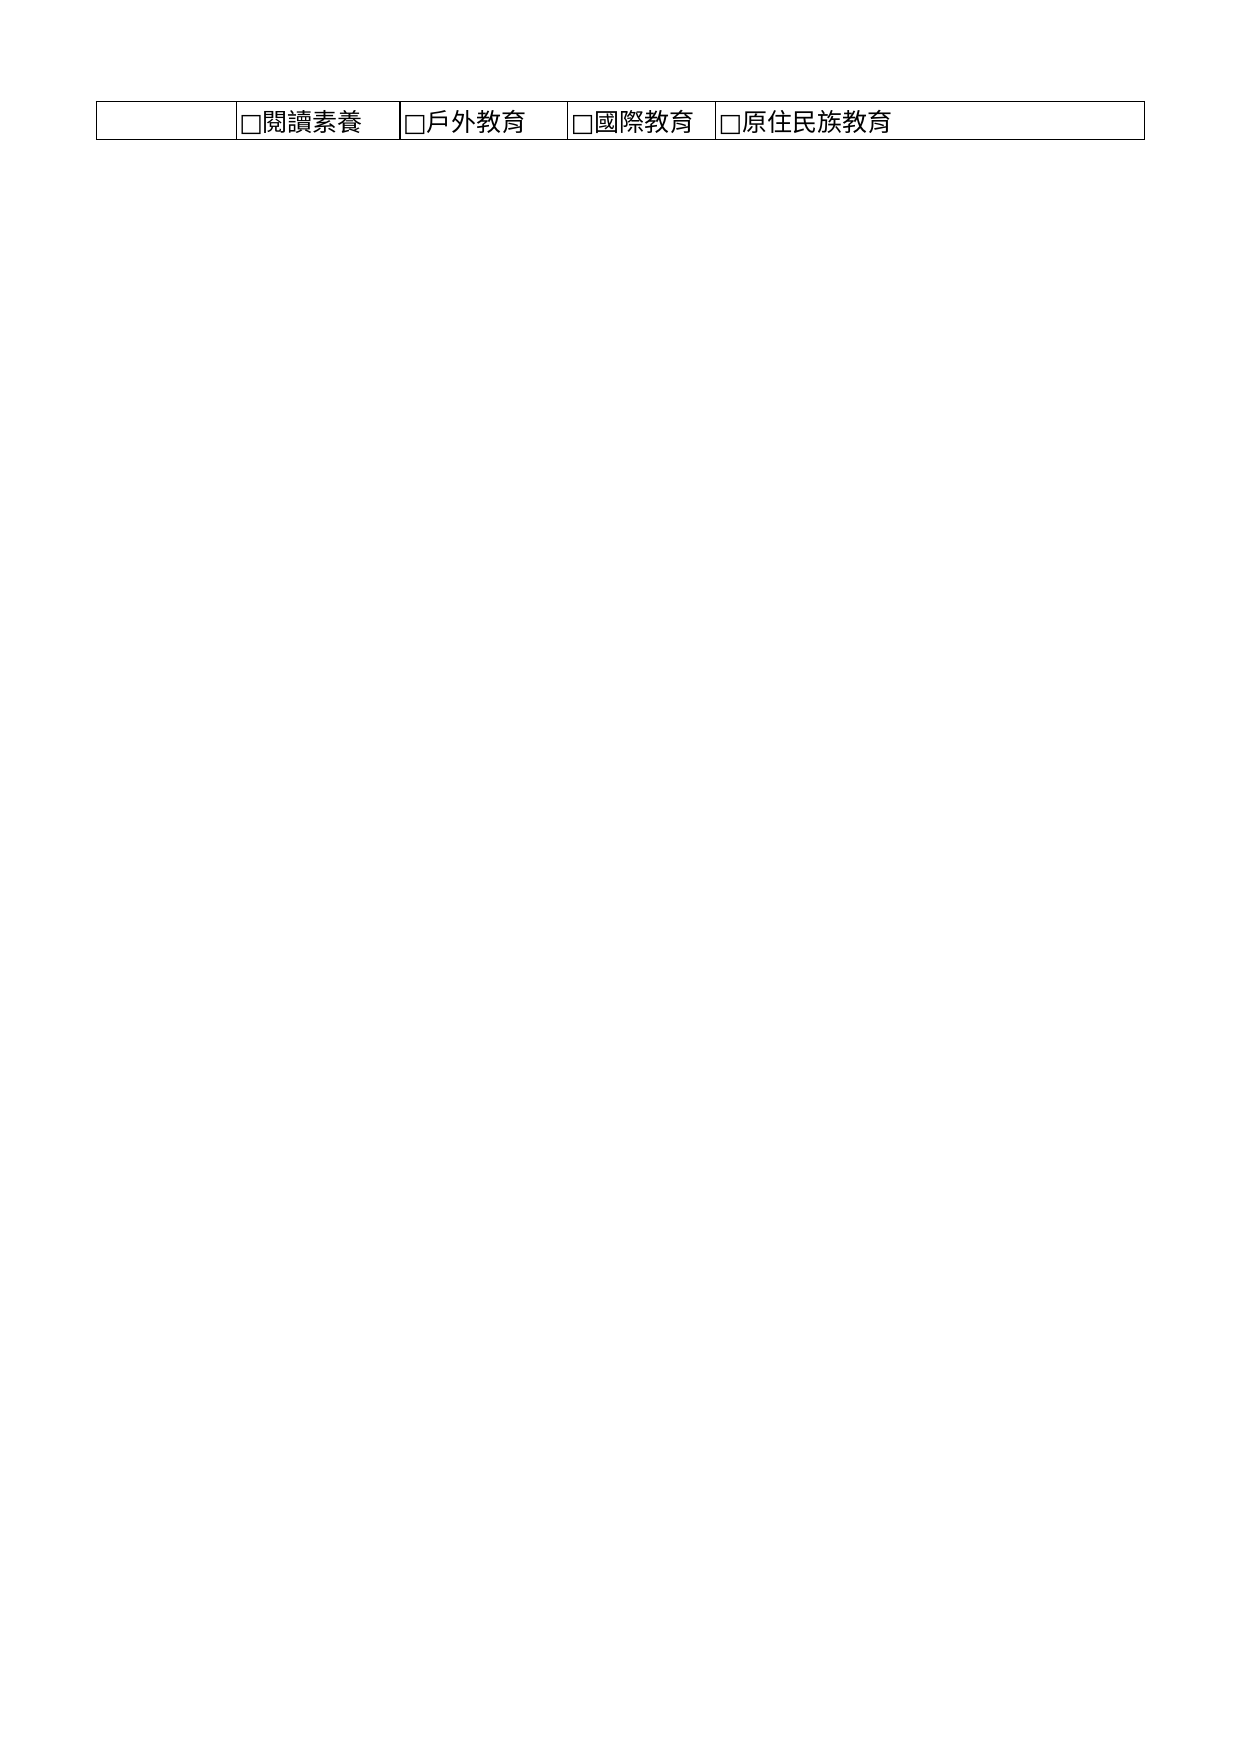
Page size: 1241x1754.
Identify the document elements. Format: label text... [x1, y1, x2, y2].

table_cell □戶外教育 [401, 102, 567, 139]
table_cell □原住民族教育 [716, 102, 1144, 139]
table_cell □國際教育 [568, 102, 715, 139]
table_cell □閱讀素養 [237, 102, 399, 139]
